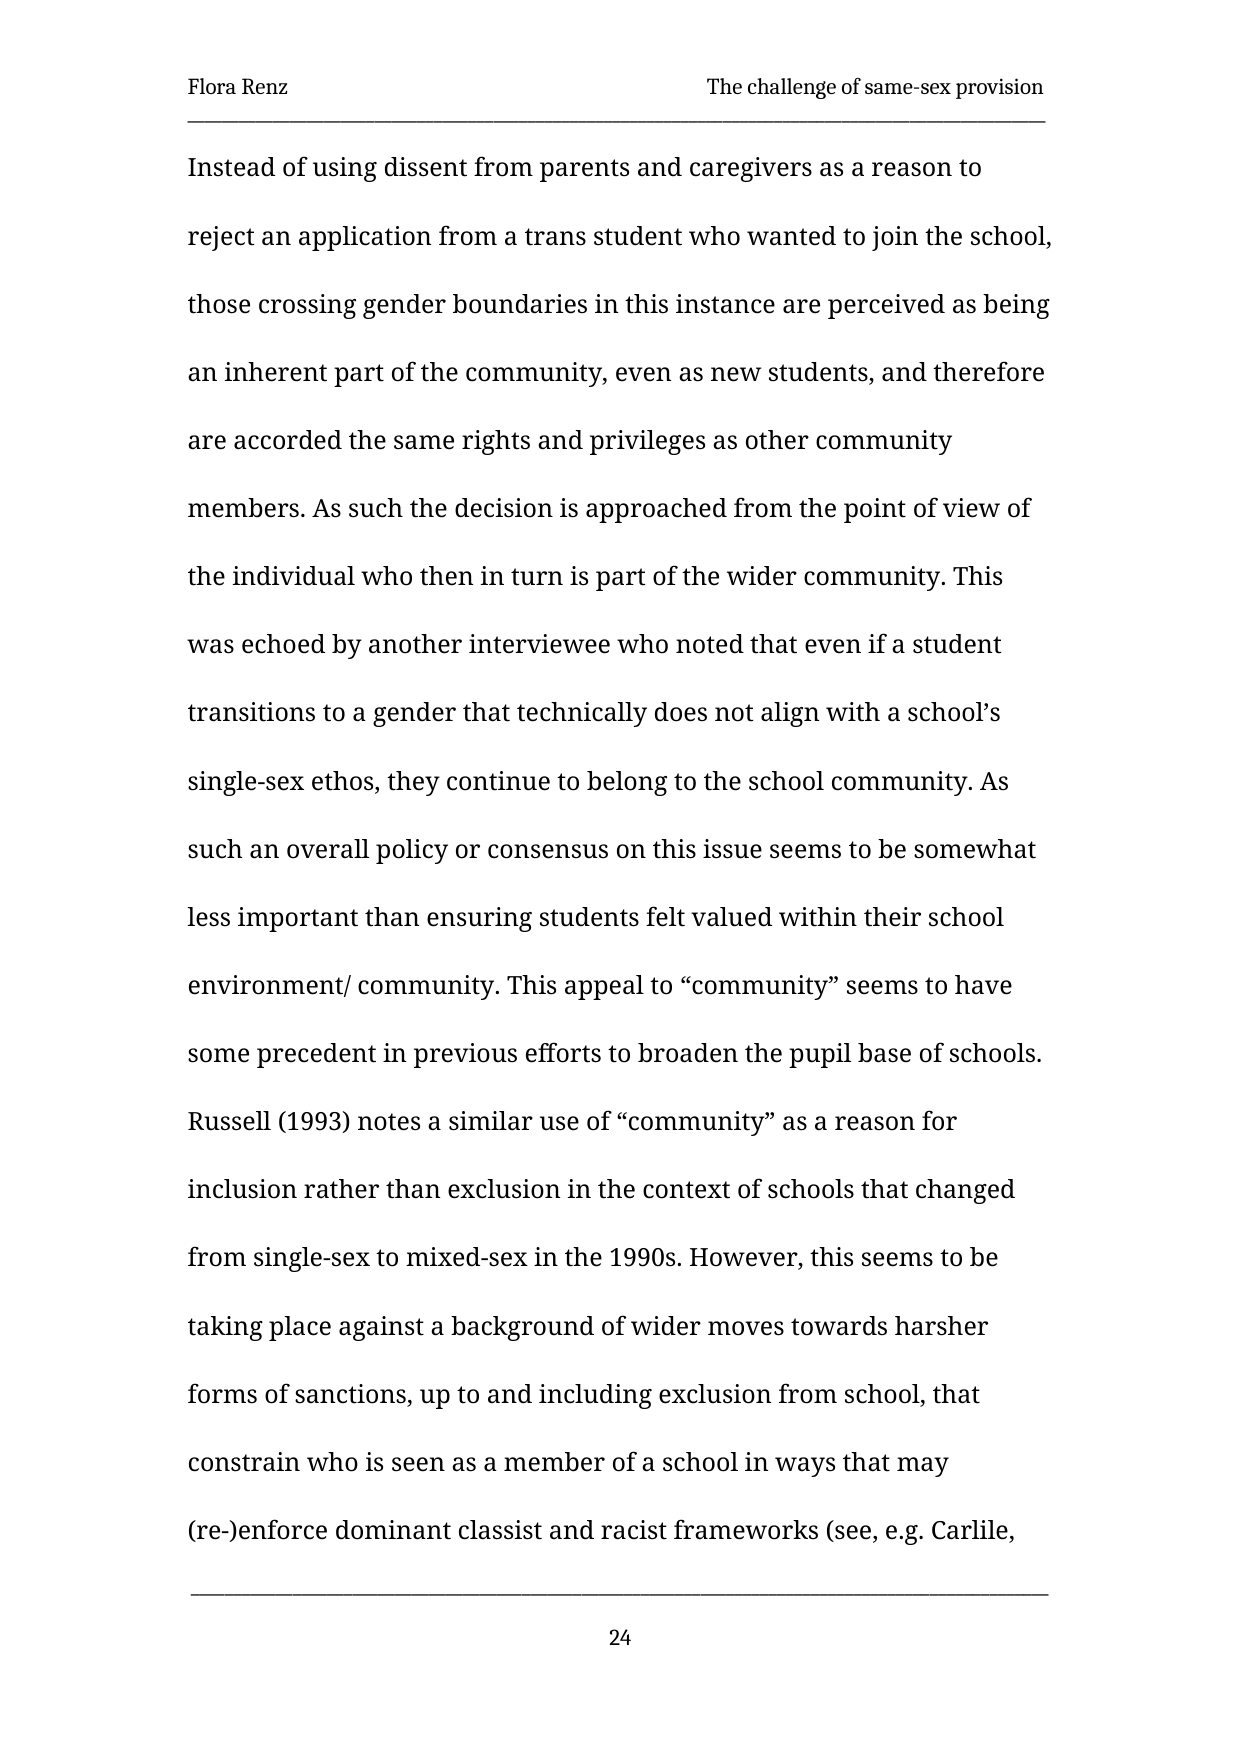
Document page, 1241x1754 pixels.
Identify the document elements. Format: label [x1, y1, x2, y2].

text [187, 150, 1053, 1547]
